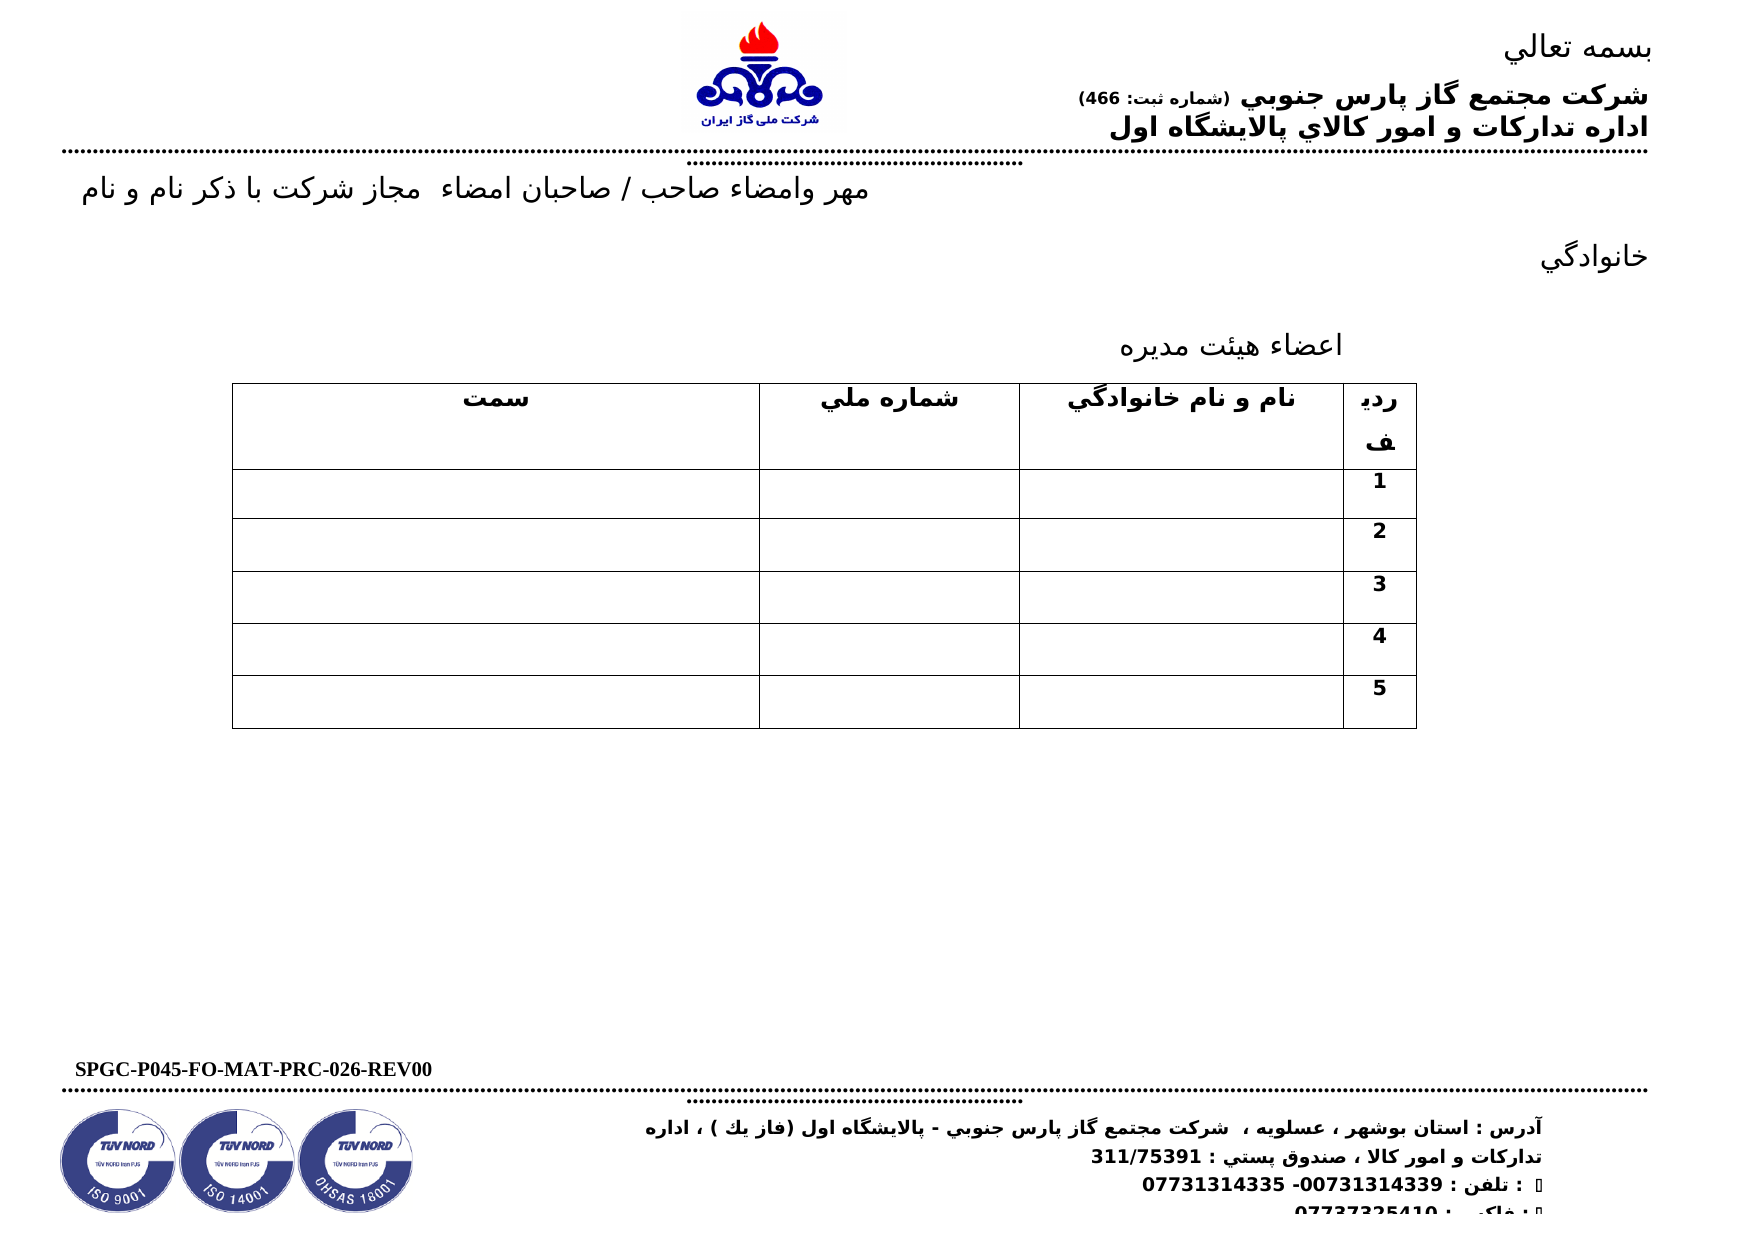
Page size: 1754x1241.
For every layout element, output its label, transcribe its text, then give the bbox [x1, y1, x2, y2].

table_cell [1020, 676, 1343, 728]
table_cell 3 [1344, 572, 1416, 623]
table_cell [760, 470, 1019, 518]
table_cell [760, 676, 1019, 728]
table_header رديف [1344, 384, 1416, 468]
text اعضاء هيئت مديره [60, 328, 1649, 362]
table_cell [1020, 519, 1343, 571]
picture [60, 1109, 413, 1213]
table_cell 4 [1344, 624, 1416, 675]
table_header شماره ملي [760, 384, 1019, 468]
table_header نام و نام خانوادگي [1020, 384, 1343, 468]
table_cell [233, 572, 759, 623]
table_cell 5 [1344, 676, 1416, 728]
table_header سمت [233, 384, 759, 468]
table_cell [1020, 572, 1343, 623]
table_cell [760, 572, 1019, 623]
table_cell [233, 676, 759, 728]
table_cell [233, 624, 759, 675]
table_cell [1020, 624, 1343, 675]
table_cell [1020, 470, 1343, 518]
table_cell [760, 519, 1019, 571]
table_cell [233, 470, 759, 518]
text مهر وامضاء صاحب / صاحبان امضاء مجاز شركت با ذكر نام و نام خانوادگي [60, 171, 1649, 273]
table_cell 2 [1344, 519, 1416, 571]
table_cell [233, 519, 759, 571]
table_cell 1 [1344, 470, 1416, 518]
table_cell [760, 624, 1019, 675]
